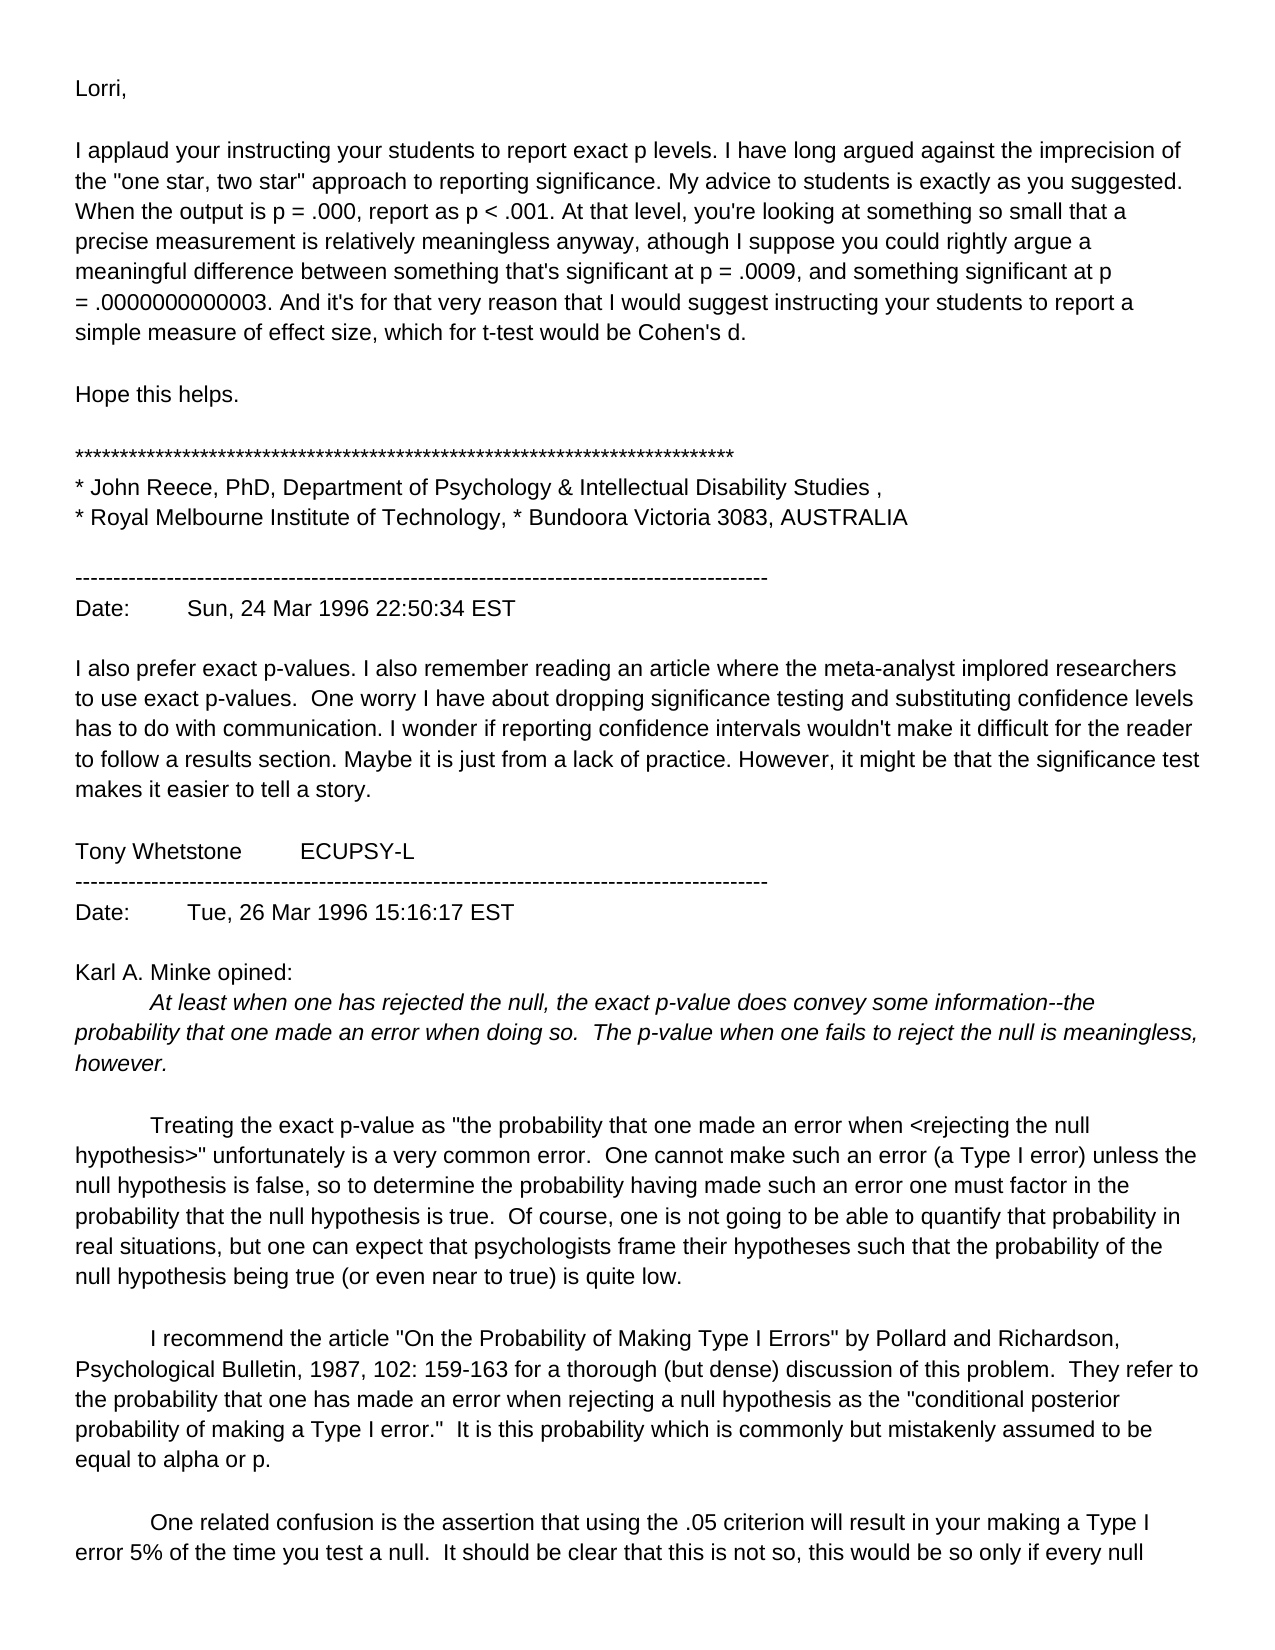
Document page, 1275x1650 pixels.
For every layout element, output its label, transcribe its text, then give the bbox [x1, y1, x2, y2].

text Tony Whetstone ECUPSY-L [75, 838, 1200, 864]
text ************************************************************************** [75, 443, 1200, 470]
text At least when one has rejected the null, the exact p-value does convey some information--the probability that one made an error when doing so. The p-value when one fails to reject the null is meaningless, however. [75, 989, 1200, 1076]
text I also prefer exact p-values. I also remember reading an article where the meta-analyst implored researchers to use exact p-values. One worry I have about dropping significance testing and substituting confidence levels has to do with communication. I wonder if reporting confidence intervals wouldn't make it difficult for the reader to follow a results section. Maybe it is just from a lack of practice. However, it might be that the significance test makes it easier to tell a story. [75, 655, 1200, 802]
text * John Reece, PhD, Department of Psychology & Intellectual Disability Studies , [75, 474, 1200, 500]
text Date: Sun, 24 Mar 1996 22:50:34 EST [75, 594, 1200, 621]
text * Royal Melbourne Institute of Technology, * Bundoora Victoria 3083, AUSTRALIA [75, 504, 1200, 530]
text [75, 1509, 1200, 1565]
text ------------------------------------------------------------------------------------------- [75, 868, 1200, 895]
text I applaud your instructing your students to report exact p levels. I have long argued against the imprecision of the "one star, two star" approach to reporting significance. My advice to students is exactly as you suggested. When the output is p = .000, report as p < .001. At that level, you're looking at something so small that a precise measurement is relatively meaningless anyway, athough I suppose you could rightly argue a meaningful difference between something that's significant at p = .0009, and something significant at p = .0000000000003. And it's for that very reason that I would suggest instructing your students to report a simple measure of effect size, which for t-test would be Cohen's d. [75, 137, 1200, 345]
text ------------------------------------------------------------------------------------------- [75, 564, 1200, 591]
text I recommend the article "On the Probability of Making Type I Errors" by Pollard and Richardson, Psychological Bulletin, 1987, 102: 159-163 for a thorough (but dense) discussion of this problem. They refer to the probability that one has made an error when rejecting a null hypothesis as the "conditional posterior probability of making a Type I error." It is this probability which is commonly but mistakenly assumed to be equal to alpha or p. [75, 1325, 1200, 1473]
text Hope this helps. [75, 381, 1200, 407]
text Treating the exact p-value as "the probability that one made an error when <rejecting the null hypothesis>" unfortunately is a very common error. One cannot make such an error (a Type I error) unless the null hypothesis is false, so to determine the probability having made such an error one must factor in the probability that the null hypothesis is true. Of course, one is not going to be able to quantify that probability in real situations, but one can expect that psychologists frame their hypotheses such that the probability of the null hypothesis being true (or even near to true) is quite low. [75, 1112, 1200, 1289]
text Karl A. Minke opined: [75, 959, 1200, 985]
text Date: Tue, 26 Mar 1996 15:16:17 EST [75, 898, 1200, 925]
text Lorri, [75, 75, 1200, 101]
